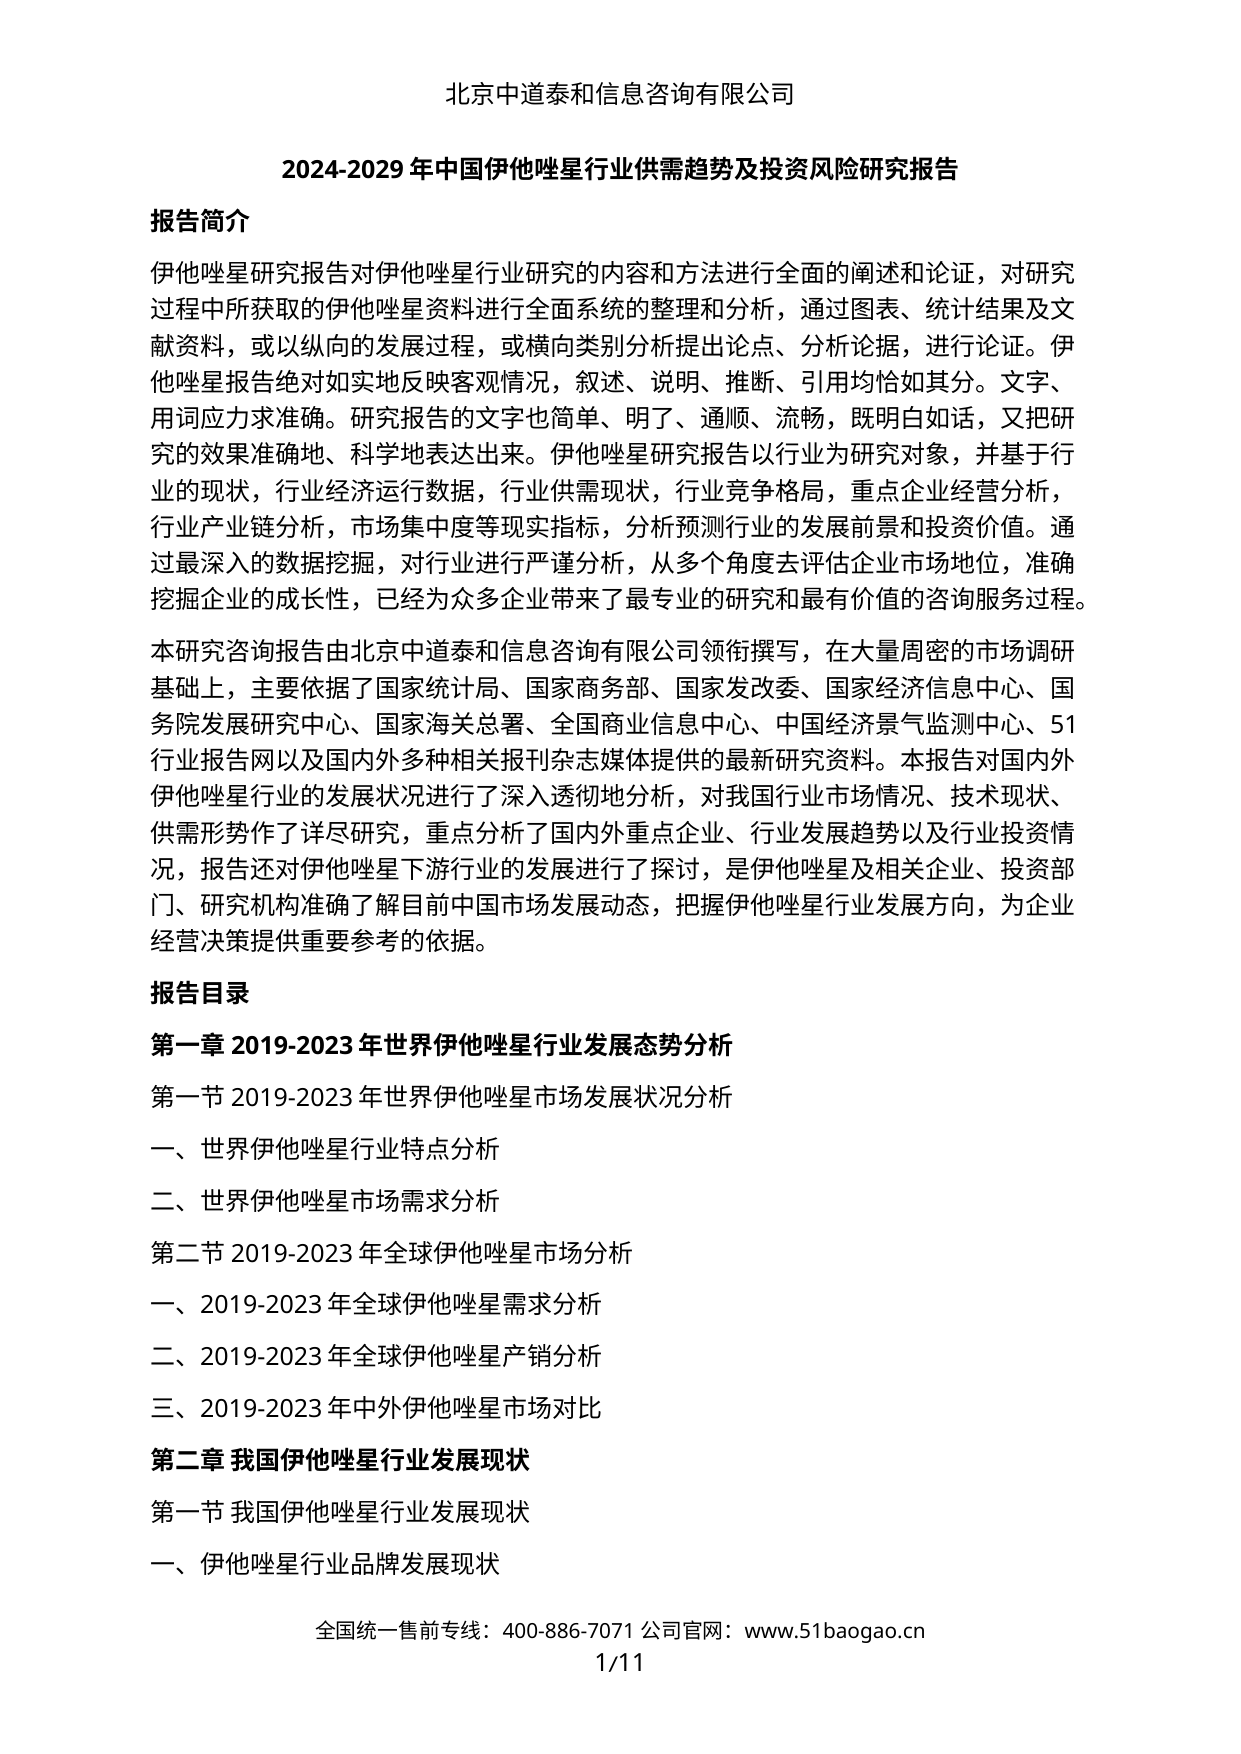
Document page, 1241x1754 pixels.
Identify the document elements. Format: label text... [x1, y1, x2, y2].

text 第二节 2019-2023年全球伊他唑星市场分析 [150, 1233, 1090, 1269]
text 2024-2029年中国伊他唑星行业供需趋势及投资风险研究报告 [150, 150, 1090, 186]
text 二、世界伊他唑星市场需求分析 [150, 1181, 1090, 1217]
text 报告简介 [150, 202, 1090, 238]
text 本研究咨询报告由北京中道泰和信息咨询有限公司领衔撰写，在大量周密的市场调研基础上，主要依据了国家统计局、国家商务部、国家发改委、国家经济信息中心、国务院发展研究中心、国家海关总署、全国商业信息中心、中国经济景气监测中心、51行业报告网以及国内外多种相关报刊杂志媒体提供的最新研究资料。本报告对国内外伊他唑星行业的发展状况进行了深入透彻地分析，对我国行业市场情况、技术现状、供需形势作了详尽研究，重点分析了国内外重点企业、行业发展趋势以及行业投资情况，报告还对伊他唑星下游行业的发展进行了探讨，是伊他唑星及相关企业、投资部门、研究机构准确了解目前中国市场发展动态，把握伊他唑星行业发展方向，为企业经营决策提供重要参考的依据。 [150, 632, 1090, 958]
text 三、2019-2023年中外伊他唑星市场对比 [150, 1389, 1090, 1425]
text 二、2019-2023年全球伊他唑星产销分析 [150, 1337, 1090, 1373]
text 第二章 我国伊他唑星行业发展现状 [150, 1441, 1090, 1477]
text 第一节 2019-2023年世界伊他唑星市场发展状况分析 [150, 1077, 1090, 1114]
text 第一节 我国伊他唑星行业发展现状 [150, 1492, 1090, 1529]
text 第一章 2019-2023年世界伊他唑星行业发展态势分析 [150, 1026, 1090, 1062]
text 一、世界伊他唑星行业特点分析 [150, 1129, 1090, 1166]
text 一、伊他唑星行业品牌发展现状 [150, 1544, 1090, 1581]
text 报告目录 [150, 974, 1090, 1010]
text 一、2019-2023年全球伊他唑星需求分析 [150, 1285, 1090, 1321]
text 伊他唑星研究报告对伊他唑星行业研究的内容和方法进行全面的阐述和论证，对研究过程中所获取的伊他唑星资料进行全面系统的整理和分析，通过图表、统计结果及文献资料，或以纵向的发展过程，或横向类别分析提出论点、分析论据，进行论证。伊他唑星报告绝对如实地反映客观情况，叙述、说明、推断、引用均恰如其分。文字、用词应力求准确。研究报告的文字也简单、明了、通顺、流畅，既明白如话，又把研究的效果准确地、科学地表达出来。伊他唑星研究报告以行业为研究对象，并基于行业的现状，行业经济运行数据，行业供需现状，行业竞争格局，重点企业经营分析，行业产业链分析，市场集中度等现实指标，分析预测行业的发展前景和投资价值。通过最深入的数据挖掘，对行业进行严谨分析，从多个角度去评估企业市场地位，准确挖掘企业的成长性，已经为众多企业带来了最专业的研究和最有价值的咨询服务过程。 [150, 254, 1090, 616]
